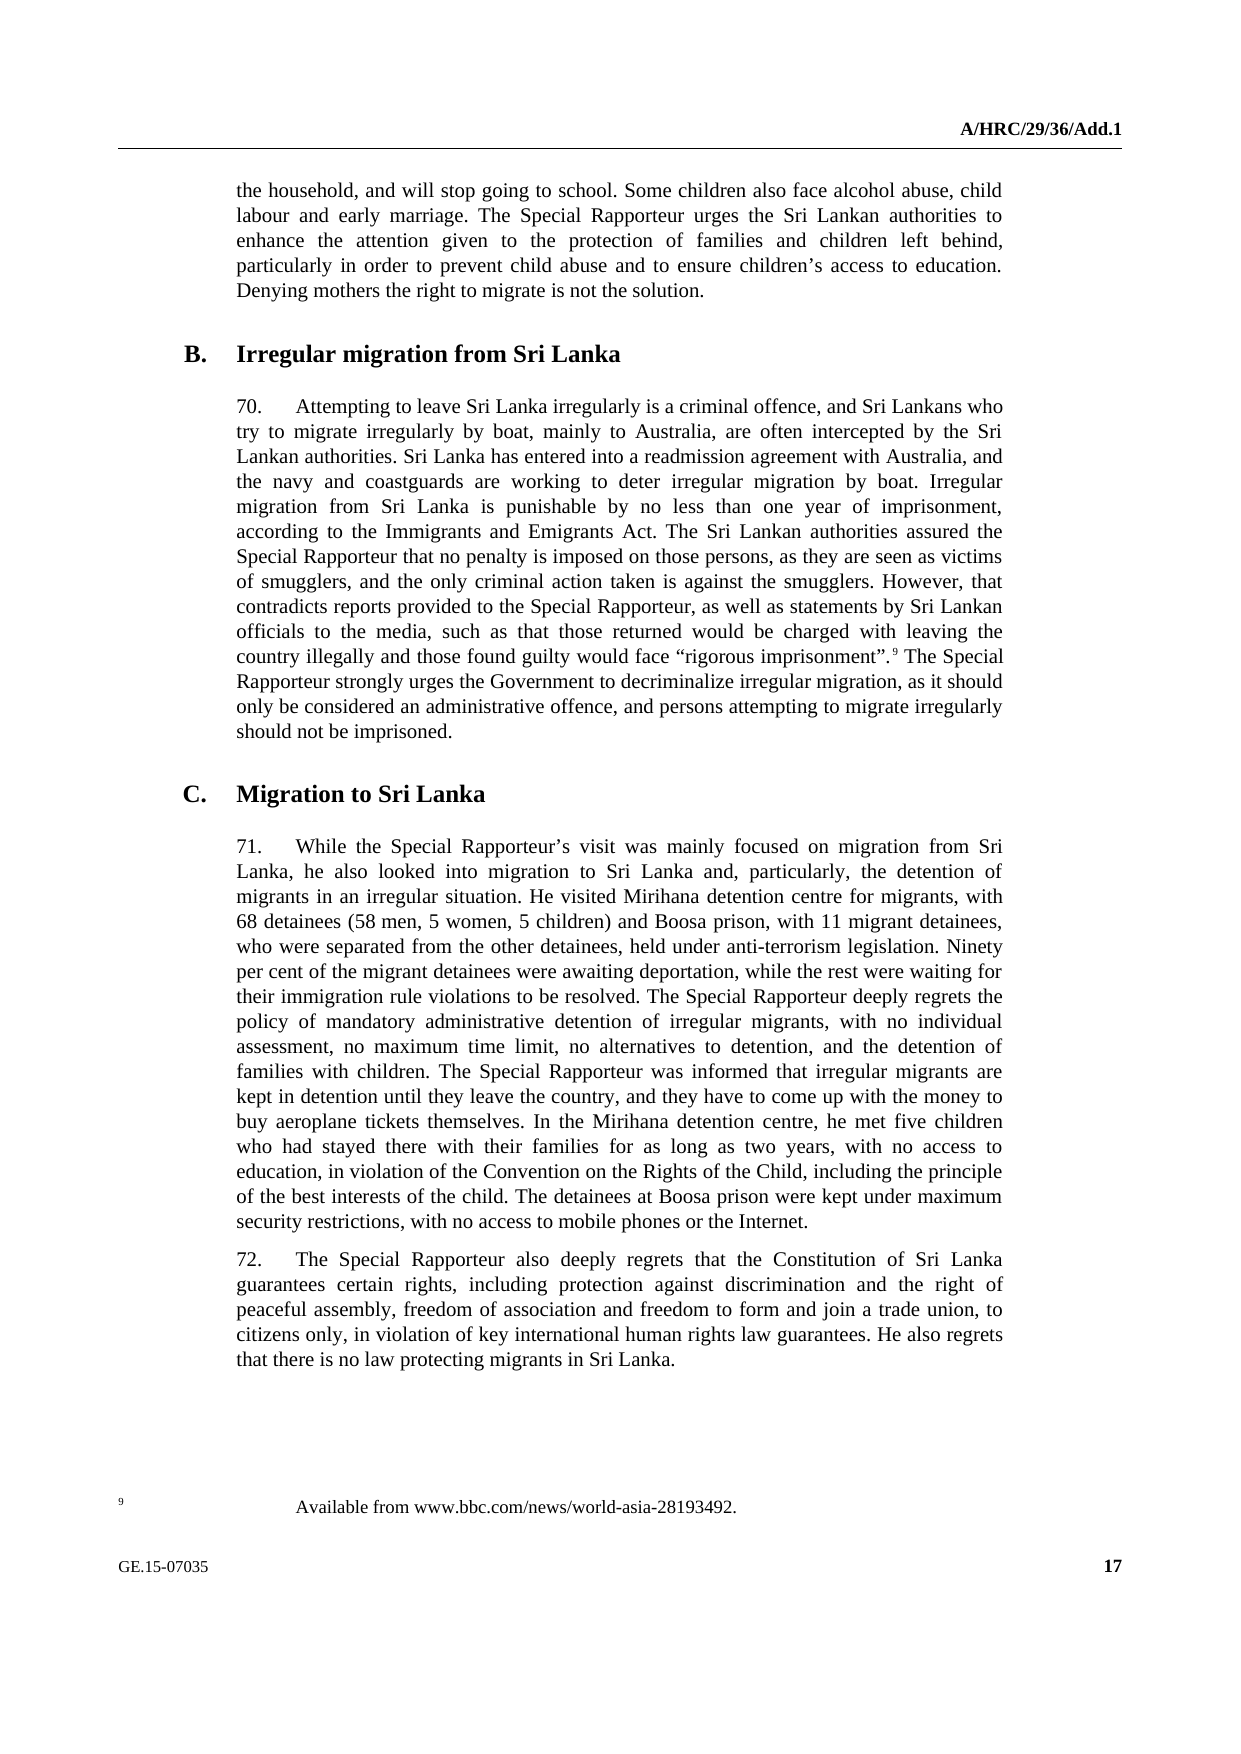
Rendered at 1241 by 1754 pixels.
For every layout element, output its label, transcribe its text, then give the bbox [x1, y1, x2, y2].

list Attempting to leave Sri Lanka irregularly is a criminal offence, and Sri Lankans who try to migrate irregularly by boat, mainly to Australia, are often intercepted by the Sri Lankan authorities. Sri Lanka has entered into a readmission agreement with Australia, and the navy and coastguards are working to deter irregular migration by boat. Irregular migration from Sri Lanka is punishable by no less than one year of imprisonment, according to the Immigrants and Emigrants Act. The Sri Lankan authorities assured the Special Rapporteur that no penalty is imposed on those persons, as they are seen as victims of smugglers, and the only criminal action taken is against the smugglers. However, that contradicts reports provided to the Special Rapporteur, as well as statements by Sri Lankan officials to the media, such as that those returned would be charged with leaving the country illegally and those found guilty would face “rigorous imprisonment”. The Special Rapporteur strongly urges the Government to decriminalize irregular migration, as it should only be considered an administrative offence, and persons attempting to migrate irregularly should not be imprisoned. [236, 393, 1004, 743]
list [236, 177, 1004, 302]
text B. Irregular migration from Sri Lanka [118, 340, 1004, 368]
list The Special Rapporteur also deeply regrets that the Constitution of Sri Lanka guarantees certain rights, including protection against discrimination and the right of peaceful assembly, freedom of association and freedom to form and join a trade union, to citizens only, in violation of key international human rights law guarantees. He also regrets that there is no law protecting migrants in Sri Lanka. [236, 1246, 1004, 1371]
list While the Special Rapporteur’s visit was mainly focused on migration from Sri Lanka, he also looked into migration to Sri Lanka and, particularly, the detention of migrants in an irregular situation. He visited Mirihana detention centre for migrants, with 68 detainees (58 men, 5 women, 5 children) and Boosa prison, with 11 migrant detainees, who were separated from the other detainees, held under anti-terrorism legislation. Ninety per cent of the migrant detainees were awaiting deportation, while the rest were waiting for their immigration rule violations to be resolved. The Special Rapporteur deeply regrets the policy of mandatory administrative detention of irregular migrants, with no individual assessment, no maximum time limit, no alternatives to detention, and the detention of families with children. The Special Rapporteur was informed that irregular migrants are kept in detention until they leave the country, and they have to come up with the money to buy aeroplane tickets themselves. In the Mirihana detention centre, he met five children who had stayed there with their families for as long as two years, with no access to education, in violation of the Convention on the Rights of the Child, including the principle of the best interests of the child. The detainees at Boosa prison were kept under maximum security restrictions, with no access to mobile phones or the Internet. [236, 833, 1004, 1233]
text C. Migration to Sri Lanka [118, 780, 1004, 808]
